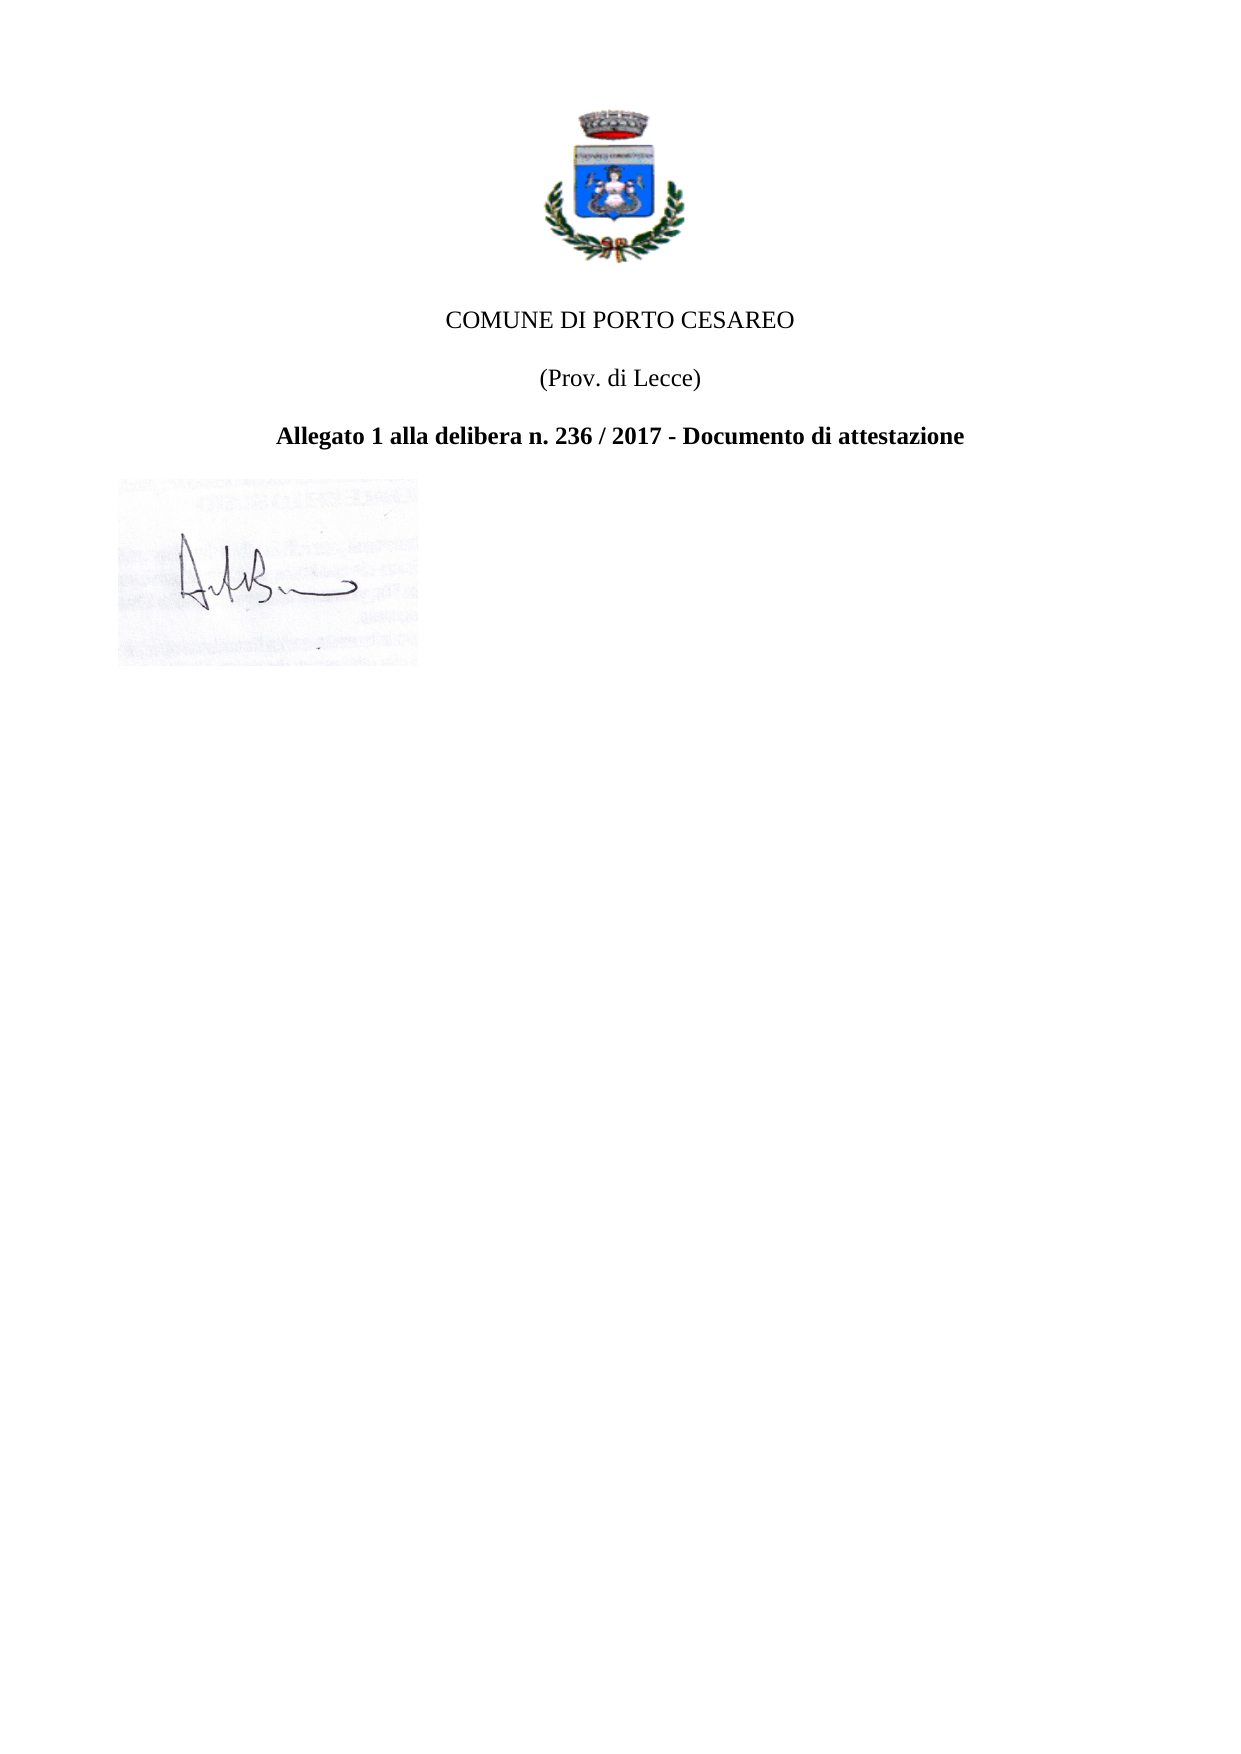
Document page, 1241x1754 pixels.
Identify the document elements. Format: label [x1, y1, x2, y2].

picture [118, 479, 418, 666]
